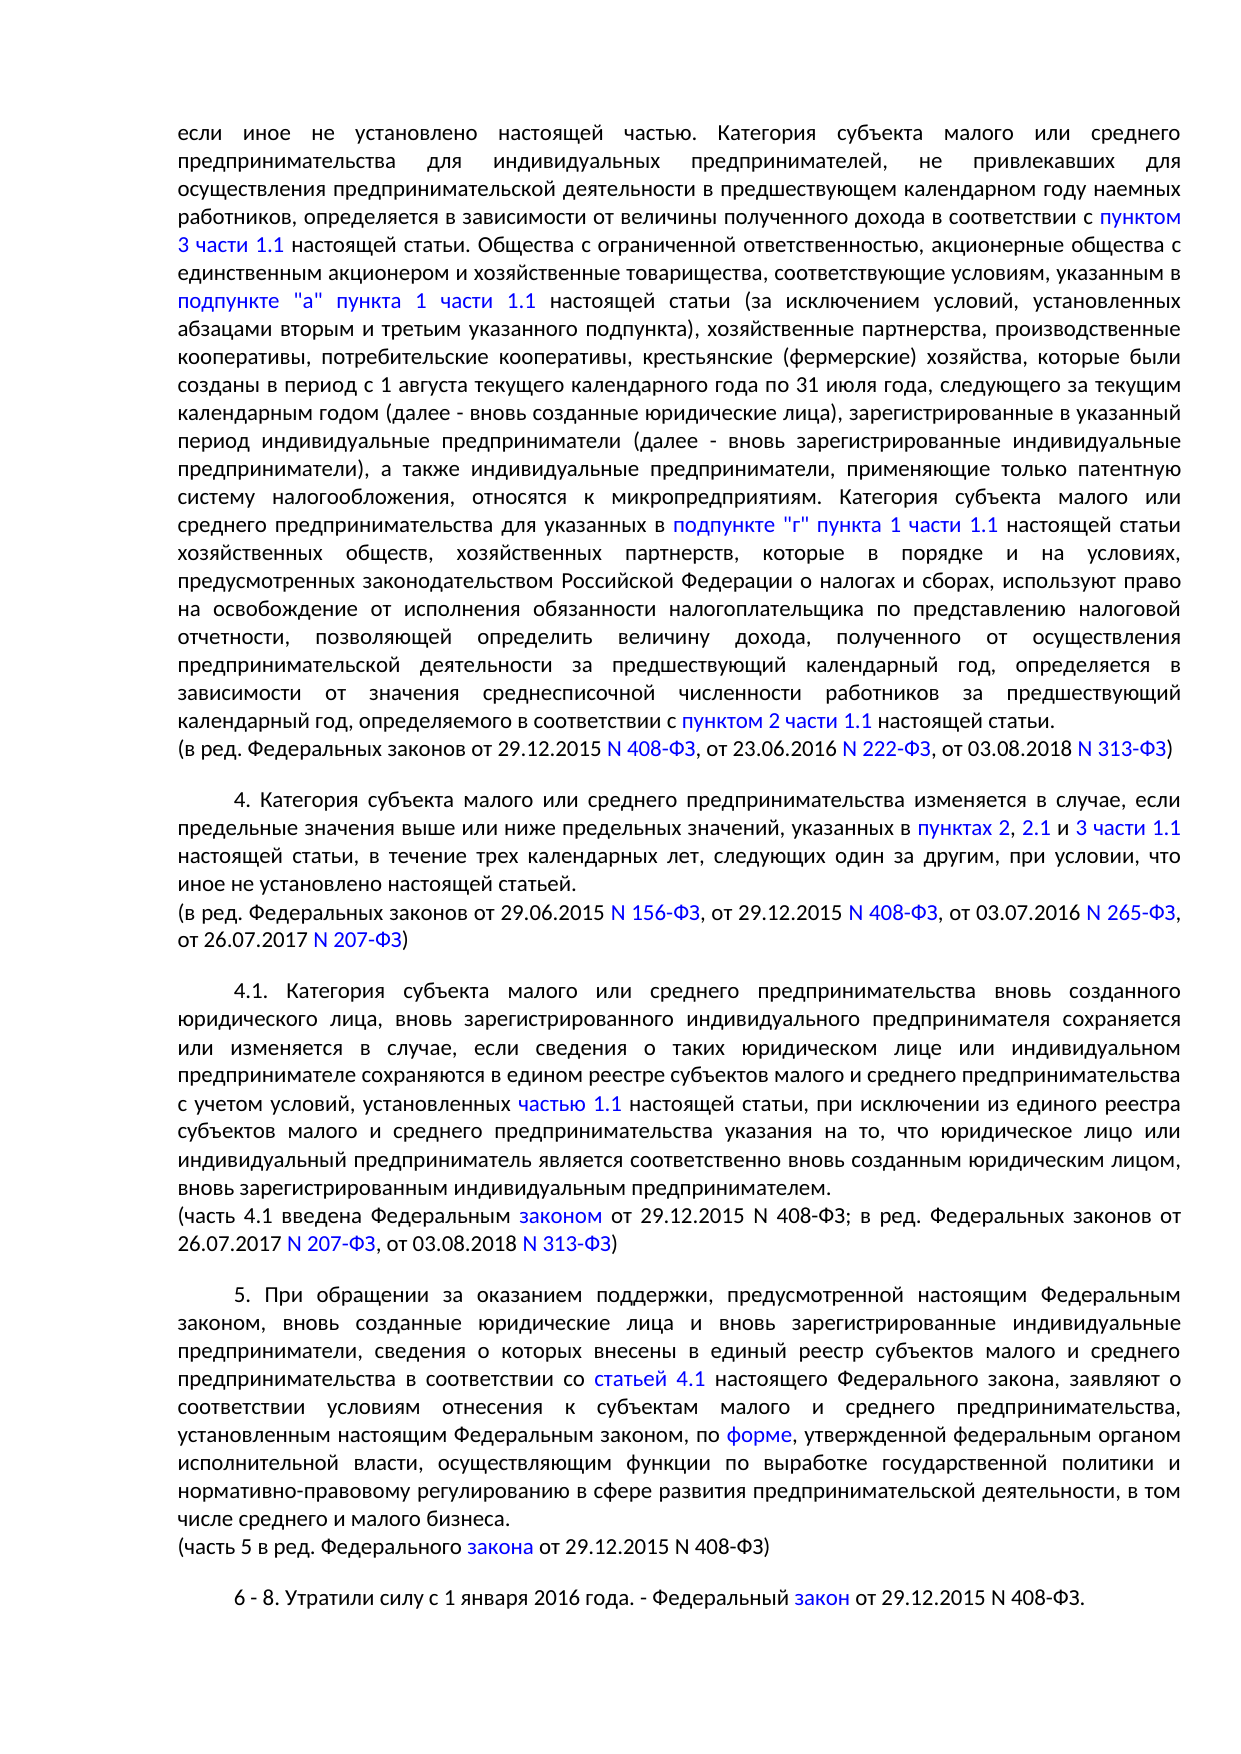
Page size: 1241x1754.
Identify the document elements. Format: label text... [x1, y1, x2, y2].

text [177, 118, 1181, 734]
text 4. Категория субъекта малого или среднего предпринимательства изменяется в случае, если предельные значения выше или ниже предельных значений, указанных в пунктах 2, 2.1 и 3 части 1.1 настоящей статьи, в течение трех календарных лет, следующих один за другим, при условии, что иное не установлено настоящей статьей. [177, 786, 1181, 898]
text 4.1. Категория субъекта малого или среднего предпринимательства вновь созданного юридического лица, вновь зарегистрированного индивидуального предпринимателя сохраняется или изменяется в случае, если сведения о таких юридическом лице или индивидуальном предпринимателе сохраняются в едином реестре субъектов малого и среднего предпринимательства с учетом условий, установленных частью 1.1 настоящей статьи, при исключении из единого реестра субъектов малого и среднего предпринимательства указания на то, что юридическое лицо или индивидуальный предприниматель является соответственно вновь созданным юридическим лицом, вновь зарегистрированным индивидуальным предпринимателем. [177, 977, 1181, 1201]
text 6 - 8. Утратили силу с 1 января 2016 года. - Федеральный закон от 29.12.2015 N 408-ФЗ. [177, 1583, 1181, 1611]
text (часть 4.1 введена Федеральным законом от 29.12.2015 N 408-ФЗ; в ред. Федеральных законов от 26.07.2017 N 207-ФЗ, от 03.08.2018 N 313-ФЗ) [177, 1201, 1181, 1257]
text (в ред. Федеральных законов от 29.12.2015 N 408-ФЗ, от 23.06.2016 N 222-ФЗ, от 03.08.2018 N 313-ФЗ) [177, 734, 1181, 763]
text (часть 5 в ред. Федерального закона от 29.12.2015 N 408-ФЗ) [177, 1532, 1181, 1560]
text (в ред. Федеральных законов от 29.06.2015 N 156-ФЗ, от 29.12.2015 N 408-ФЗ, от 03.07.2016 N 265-ФЗ, от 26.07.2017 N 207-ФЗ) [177, 898, 1181, 954]
text 5. При обращении за оказанием поддержки, предусмотренной настоящим Федеральным законом, вновь созданные юридические лица и вновь зарегистрированные индивидуальные предприниматели, сведения о которых внесены в единый реестр субъектов малого и среднего предпринимательства в соответствии со статьей 4.1 настоящего Федерального закона, заявляют о соответствии условиям отнесения к субъектам малого и среднего предпринимательства, установленным настоящим Федеральным законом, по форме, утвержденной федеральным органом исполнительной власти, осуществляющим функции по выработке государственной политики и нормативно-правовому регулированию в сфере развития предпринимательской деятельности, в том числе среднего и малого бизнеса. [177, 1280, 1181, 1532]
